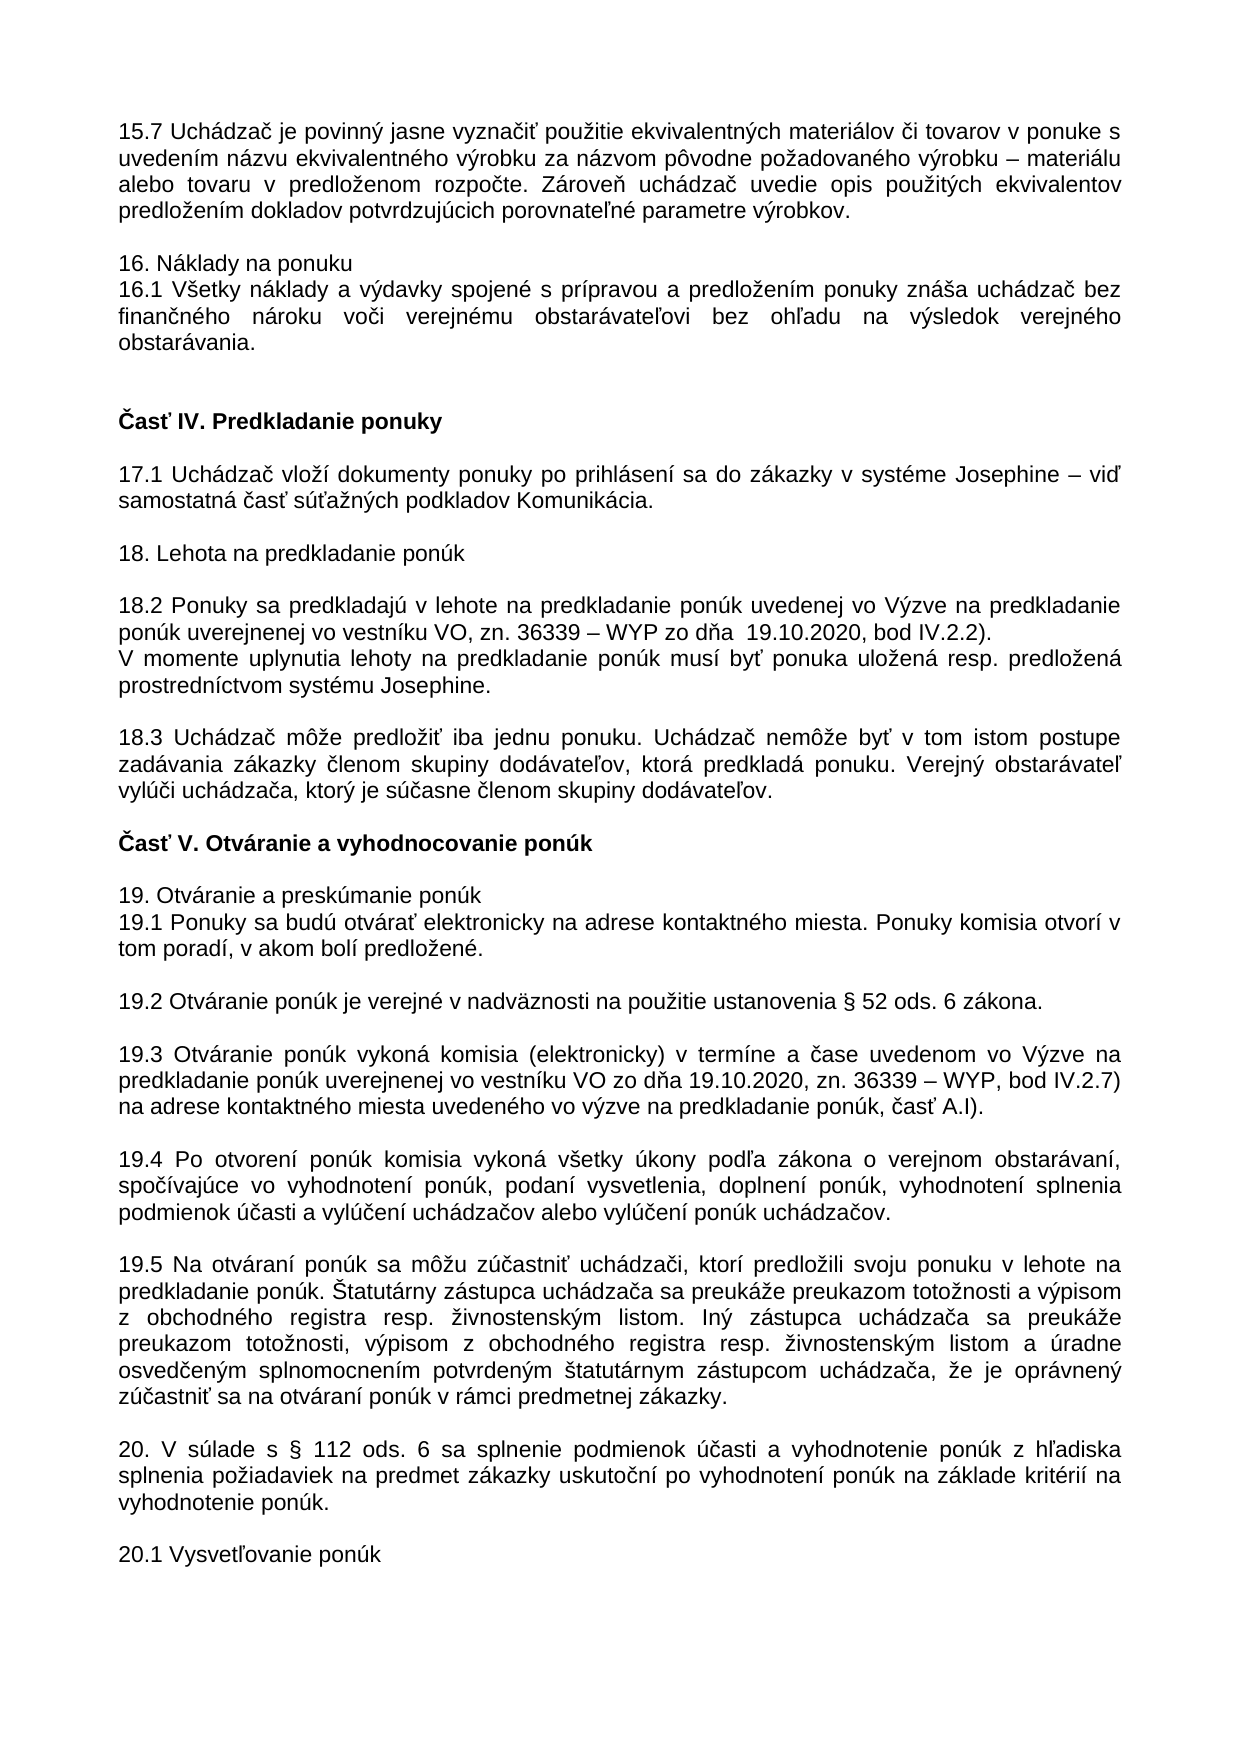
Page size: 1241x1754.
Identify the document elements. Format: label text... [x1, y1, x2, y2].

text Časť IV. Predkladanie ponuky [118, 408, 1122, 434]
text 19.5 Na otváraní ponúk sa môžu zúčastniť uchádzači, ktorí predložili svoju ponuku v lehote na predkladanie ponúk. Štatutárny zástupca uchádzača sa preukáže preukazom totožnosti a výpisom z obchodného registra resp. živnostenským listom. Iný zástupca uchádzača sa preukáže preukazom totožnosti, výpisom z obchodného registra resp. živnostenským listom a úradne osvedčeným splnomocnením potvrdeným štatutárnym zástupcom uchádzača, že je oprávnený zúčastniť sa na otváraní ponúk v rámci predmetnej zákazky. [118, 1251, 1122, 1409]
text 18. Lehota na predkladanie ponúk [118, 540, 1122, 566]
text 19.1 Ponuky sa budú otvárať elektronicky na adrese kontaktného miesta. Ponuky komisia otvorí v tom poradí, v akom bolí predložené. [118, 909, 1122, 961]
text V momente uplynutia lehoty na predkladanie ponúk musí byť ponuka uložená resp. predložená prostredníctvom systému Josephine. [118, 645, 1122, 698]
text 18.2 Ponuky sa predkladajú v lehote na predkladanie ponúk uvedenej vo Výzve na predkladanie ponúk uverejnenej vo vestníku VO, zn. 36339 – WYP zo dňa 19.10.2020, bod IV.2.2). [118, 592, 1122, 645]
text 17.1 Uchádzač vloží dokumenty ponuky po prihlásení sa do zákazky v systéme Josephine – viď samostatná časť súťažných podkladov Komunikácia. [118, 461, 1122, 513]
text 19.3 Otváranie ponúk vykoná komisia (elektronicky) v termíne a čase uvedenom vo Výzve na predkladanie ponúk uverejnenej vo vestníku VO zo dňa 19.10.2020, zn. 36339 – WYP, bod IV.2.7) na adrese kontaktného miesta uvedeného vo výzve na predkladanie ponúk, časť A.I). [118, 1041, 1122, 1119]
text 19.2 Otváranie ponúk je verejné v nadväznosti na použitie ustanovenia § 52 ods. 6 zákona. [118, 988, 1122, 1014]
text 20. V súlade s § 112 ods. 6 sa splnenie podmienok účasti a vyhodnotenie ponúk z hľadiska splnenia požiadaviek na predmet zákazky uskutoční po vyhodnotení ponúk na základe kritérií na vyhodnotenie ponúk. [118, 1436, 1122, 1515]
text Časť V. Otváranie a vyhodnocovanie ponúk [118, 830, 1122, 856]
text 19. Otváranie a preskúmanie ponúk [118, 882, 1122, 909]
text 20.1 Vysvetľovanie ponúk [118, 1541, 1122, 1568]
text 19.4 Po otvorení ponúk komisia vykoná všetky úkony podľa zákona o verejnom obstarávaní, spočívajúce vo vyhodnotení ponúk, podaní vysvetlenia, doplnení ponúk, vyhodnotení splnenia podmienok účasti a vylúčení uchádzačov alebo vylúčení ponúk uchádzačov. [118, 1146, 1122, 1225]
text 18.3 Uchádzač môže predložiť iba jednu ponuku. Uchádzač nemôže byť v tom istom postupe zadávania zákazky členom skupiny dodávateľov, ktorá predkladá ponuku. Verejný obstarávateľ vylúči uchádzača, ktorý je súčasne členom skupiny dodávateľov. [118, 724, 1122, 803]
text 16.1 Všetky náklady a výdavky spojené s prípravou a predložením ponuky znáša uchádzač bez finančného nároku voči verejnému obstarávateľovi bez ohľadu na výsledok verejného obstarávania. [118, 276, 1122, 355]
text 15.7 Uchádzač je povinný jasne vyznačiť použitie ekvivalentných materiálov či tovarov v ponuke s uvedením názvu ekvivalentného výrobku za názvom pôvodne požadovaného výrobku – materiálu alebo tovaru v predloženom rozpočte. Zároveň uchádzač uvedie opis použitých ekvivalentov predložením dokladov potvrdzujúcich porovnateľné parametre výrobkov. [118, 118, 1122, 223]
text 16. Náklady na ponuku [118, 250, 1122, 276]
